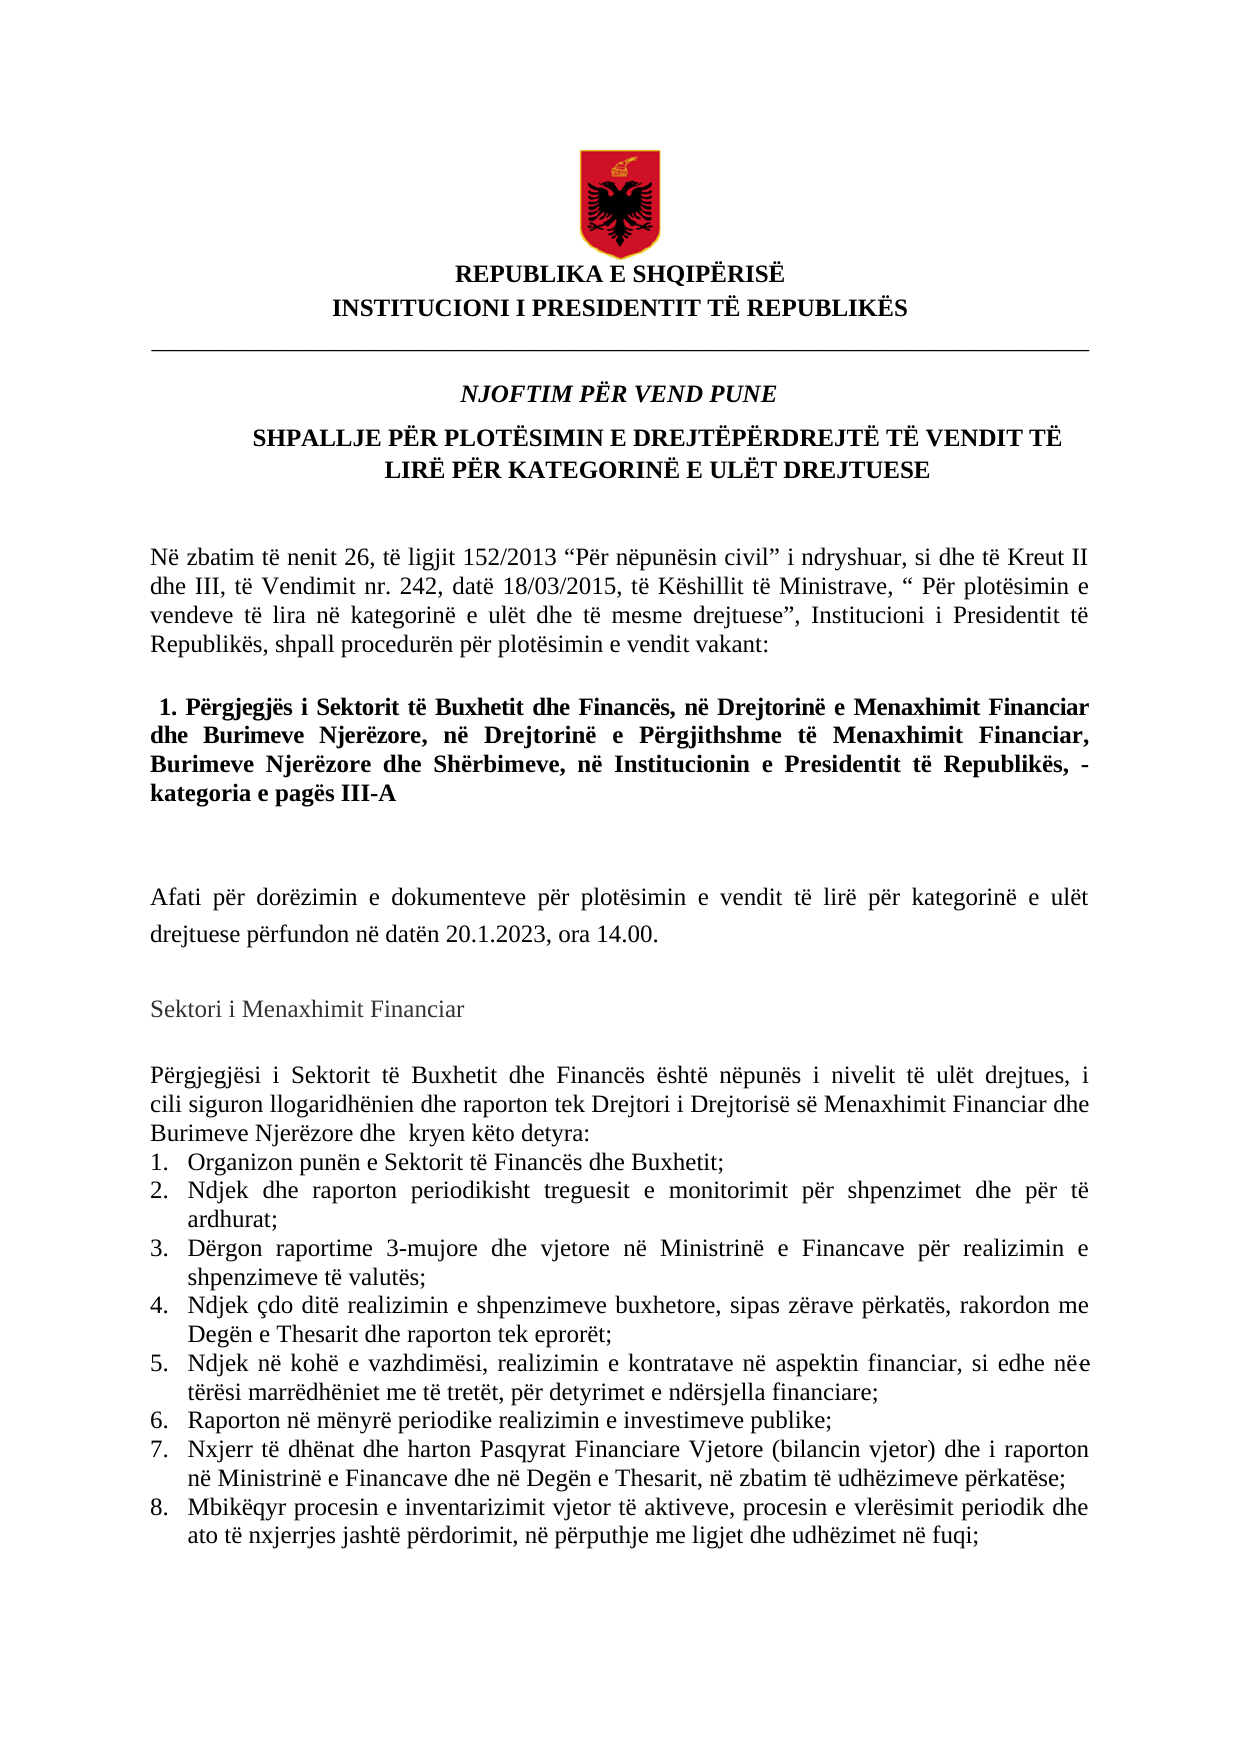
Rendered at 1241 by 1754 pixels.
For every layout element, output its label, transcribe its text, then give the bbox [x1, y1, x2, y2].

list SHPALLJE PËR PLOTËSIMIN E DREJTËPËRDREJTË TË VENDIT TË LIRË PËR KATEGORINË E ULËT DREJTUESE [225, 423, 1090, 484]
list Mbikëqyr procesin e inventarizimit vjetor të aktiveve, procesin e vlerësimit periodik dhe ato të nxjerrjes jashtë përdorimit, në përputhje me ligjet dhe udhëzimet në fuqi; [150, 1492, 1090, 1549]
list Dërgon raportime 3-mujore dhe vjetore në Ministrinë e Financave për realizimin e shpenzimeve të valutës; [150, 1233, 1090, 1291]
text Sektori i Menaxhimit Financiar [150, 986, 1090, 1023]
text INSTITUCIONI I PRESIDENTIT TË REPUBLIKËS [150, 293, 1090, 321]
list Ndjek dhe raporton periodikisht treguesit e monitorimit për shpenzimet dhe për të ardhurat; [150, 1176, 1090, 1233]
list Nxjerr të dhënat dhe harton Pasqyrat Financiare Vjetore (bilancin vjetor) dhe i raporton në Ministrinë e Financave dhe në Degën e Thesarit, në zbatim të udhëzimeve përkatëse; [150, 1434, 1090, 1492]
text ___________________________________________________________________________ [150, 326, 1090, 354]
list Ndjek çdo ditë realizimin e shpenzimeve buxhetore, sipas zërave përkatës, rakordon me Degën e Thesarit dhe raporton tek eprorët; [150, 1291, 1090, 1348]
text Në zbatim të nenit 26, të ligjit 152/2013 “Për nëpunësin civil” i ndryshuar, si dhe të Kreut II dhe III, të Vendimit nr. 242, datë 18/03/2015, të Këshillit të Ministrave, “ Për plotësimin e vendeve të lira në kategorinë e ulët dhe të mesme drejtuese”, Institucioni i Presidentit të Republikës, shpall procedurën për plotësimin e vendit vakant: [150, 542, 1090, 657]
picture [579, 150, 661, 260]
list Ndjek në kohë e vazhdimësi, realizimin e kontratave në aspektin financiar, si edhe nëe tërësi marrëdhëniet me të tretët, për detyrimet e ndërsjella financiare; [150, 1348, 1090, 1406]
list Raporton në mënyrë periodike realizimin e investimeve publike; [150, 1406, 1090, 1434]
list Organizon punën e Sektorit të Financës dhe Buxhetit; [150, 1147, 1090, 1176]
text NJOFTIM PËR VEND PUNE [150, 379, 1090, 408]
text Përgjegjësi i Sektorit të Buxhetit dhe Financës është nëpunës i nivelit të ulët drejtues, i cili siguron llogaridhënien dhe raporton tek Drejtori i Drejtorisë së Menaxhimit Financiar dhe Burimeve Njerëzore dhe kryen këto detyra: [150, 1061, 1090, 1147]
text REPUBLIKA E SHQIPËRISË [150, 259, 1090, 288]
text 1. Përgjegjës i Sektorit të Buxhetit dhe Financës, në Drejtorinë e Menaxhimit Financiar dhe Burimeve Njerëzore, në Drejtorinë e Përgjithshme të Menaxhimit Financiar, Burimeve Njerëzore dhe Shërbimeve, në Institucionin e Presidentit të Republikës, - kategoria e pagës III-A [150, 692, 1090, 807]
text Afati për dorëzimin e dokumenteve për plotësimin e vendit të lirë për kategorinë e ulët drejtuese përfundon në datën 20.1.2023, ora 14.00. [150, 873, 1090, 948]
